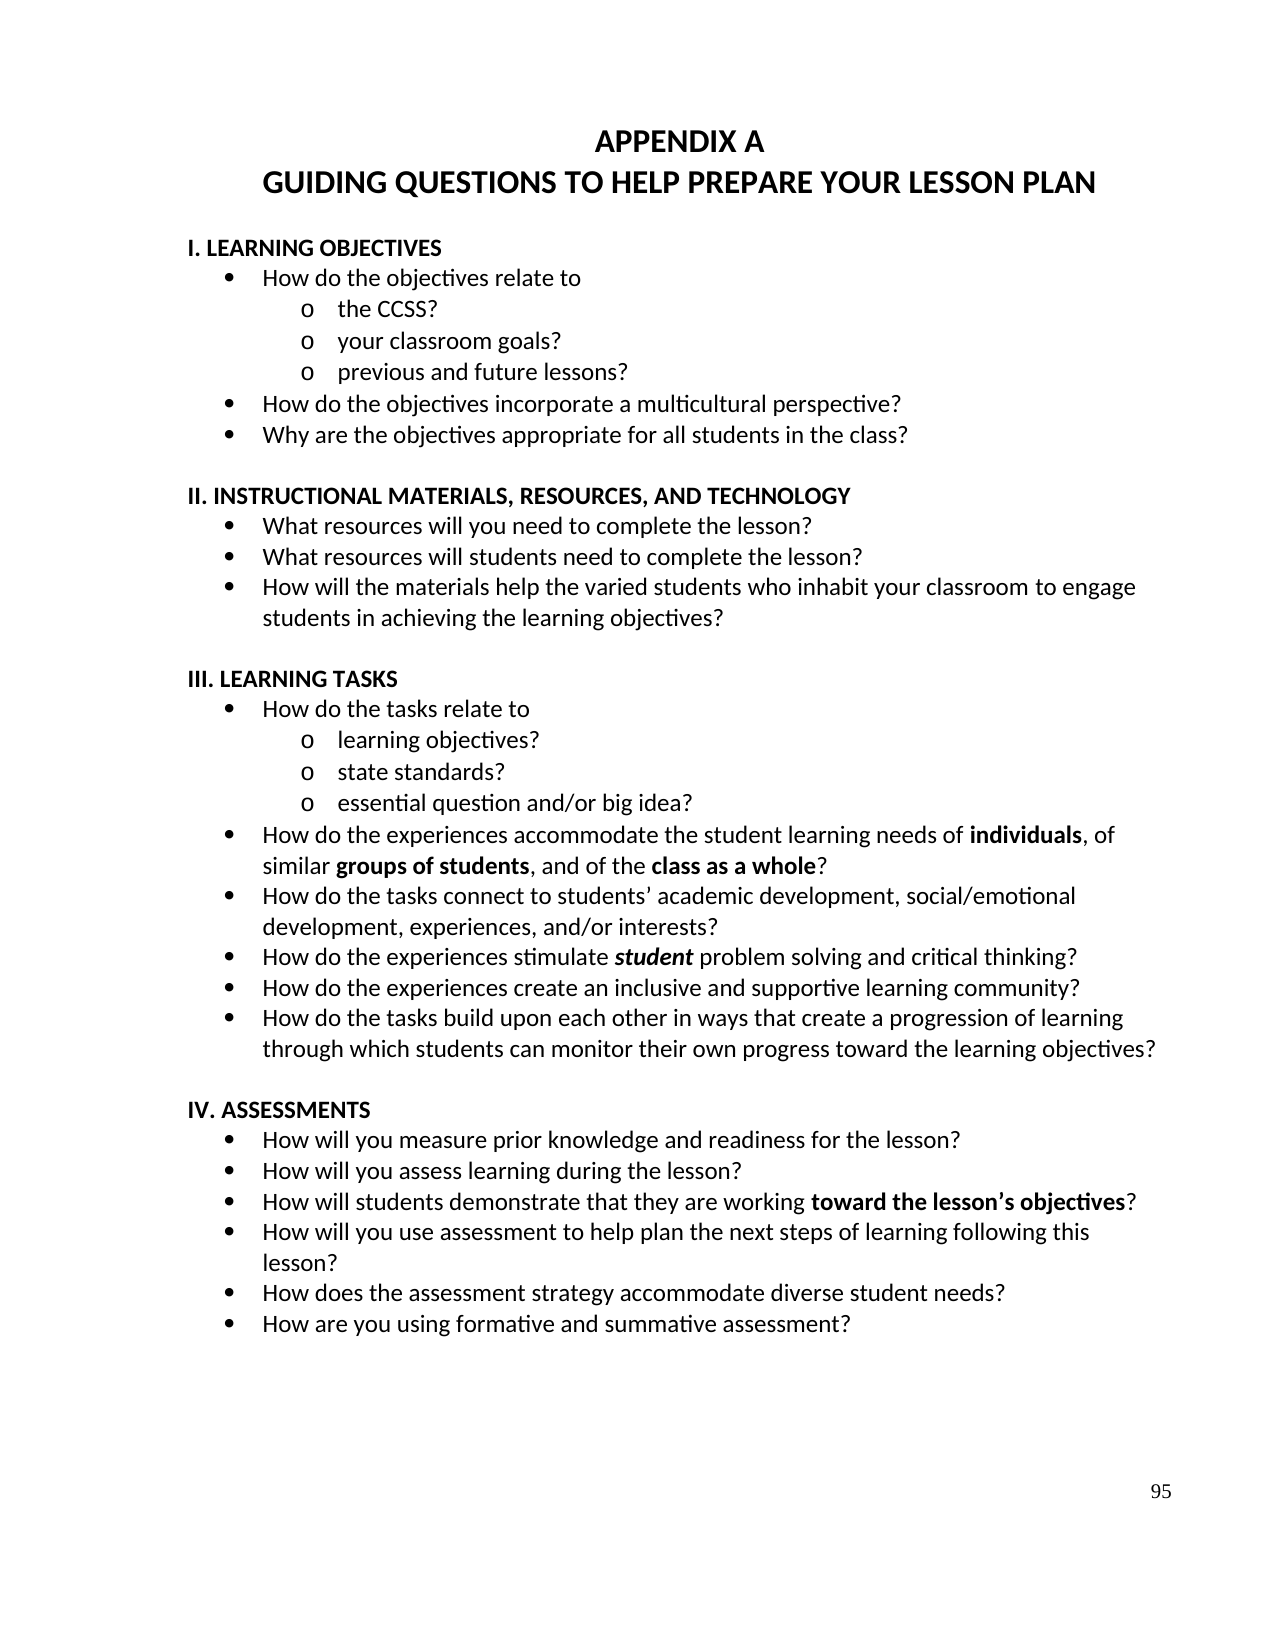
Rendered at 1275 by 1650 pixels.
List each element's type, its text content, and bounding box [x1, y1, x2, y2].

list How do the tasks relate to [225, 693, 1171, 724]
text IV. ASSESSMENTS [187, 1094, 1171, 1124]
list How do the tasks connect to students’ academic development, social/emotional development, experiences, and/or interests? [225, 880, 1171, 941]
list How do the experiences stimulate student problem solving and critical thinking? [225, 941, 1171, 972]
text III. LEARNING TASKS [187, 663, 1171, 693]
list How will students demonstrate that they are working toward the lesson’s objectives? [225, 1186, 1171, 1216]
list How will you assess learning during the lesson? [225, 1155, 1171, 1186]
list How are you using formative and summative assessment? [225, 1308, 1171, 1338]
list What resources will students need to complete the lesson? [225, 541, 1171, 571]
list How will you measure prior knowledge and readiness for the lesson? [225, 1124, 1171, 1155]
text II. INSTRUCTIONAL MATERIALS, RESOURCES, AND TECHNOLOGY [187, 480, 1171, 510]
list the CCSS? [300, 293, 1171, 325]
list learning objectives? [300, 724, 1171, 756]
list previous and future lessons? [300, 357, 1171, 388]
list state standards? [300, 756, 1171, 788]
list How does the assessment strategy accommodate diverse student needs? [225, 1277, 1171, 1308]
text GUIDING QUESTIONS TO HELP PREPARE YOUR LESSON PLAN [187, 161, 1171, 201]
list What resources will you need to complete the lesson? [225, 510, 1171, 541]
list How do the experiences create an inclusive and supportive learning community? [225, 972, 1171, 1002]
list How do the objectives incorporate a multicultural perspective? [225, 388, 1171, 419]
list How do the experiences accommodate the student learning needs of individuals, of similar groups of students, and of the class as a whole? [225, 819, 1171, 880]
text I. LEARNING OBJECTIVES [187, 232, 1171, 262]
list How will you use assessment to help plan the next steps of learning following this lesson? [225, 1216, 1171, 1277]
list essential question and/or big idea? [300, 788, 1171, 819]
list Why are the objectives appropriate for all students in the class? [225, 419, 1171, 449]
list How do the tasks build upon each other in ways that create a progression of learning through which students can monitor their own progress toward the learning objectives? [225, 1002, 1171, 1063]
list How will the materials help the varied students who inhabit your classroom to engage students in achieving the learning objectives? [225, 571, 1171, 632]
list your classroom goals? [300, 325, 1171, 357]
list How do the objectives relate to [225, 262, 1171, 293]
text APPENDIX A [187, 120, 1171, 161]
